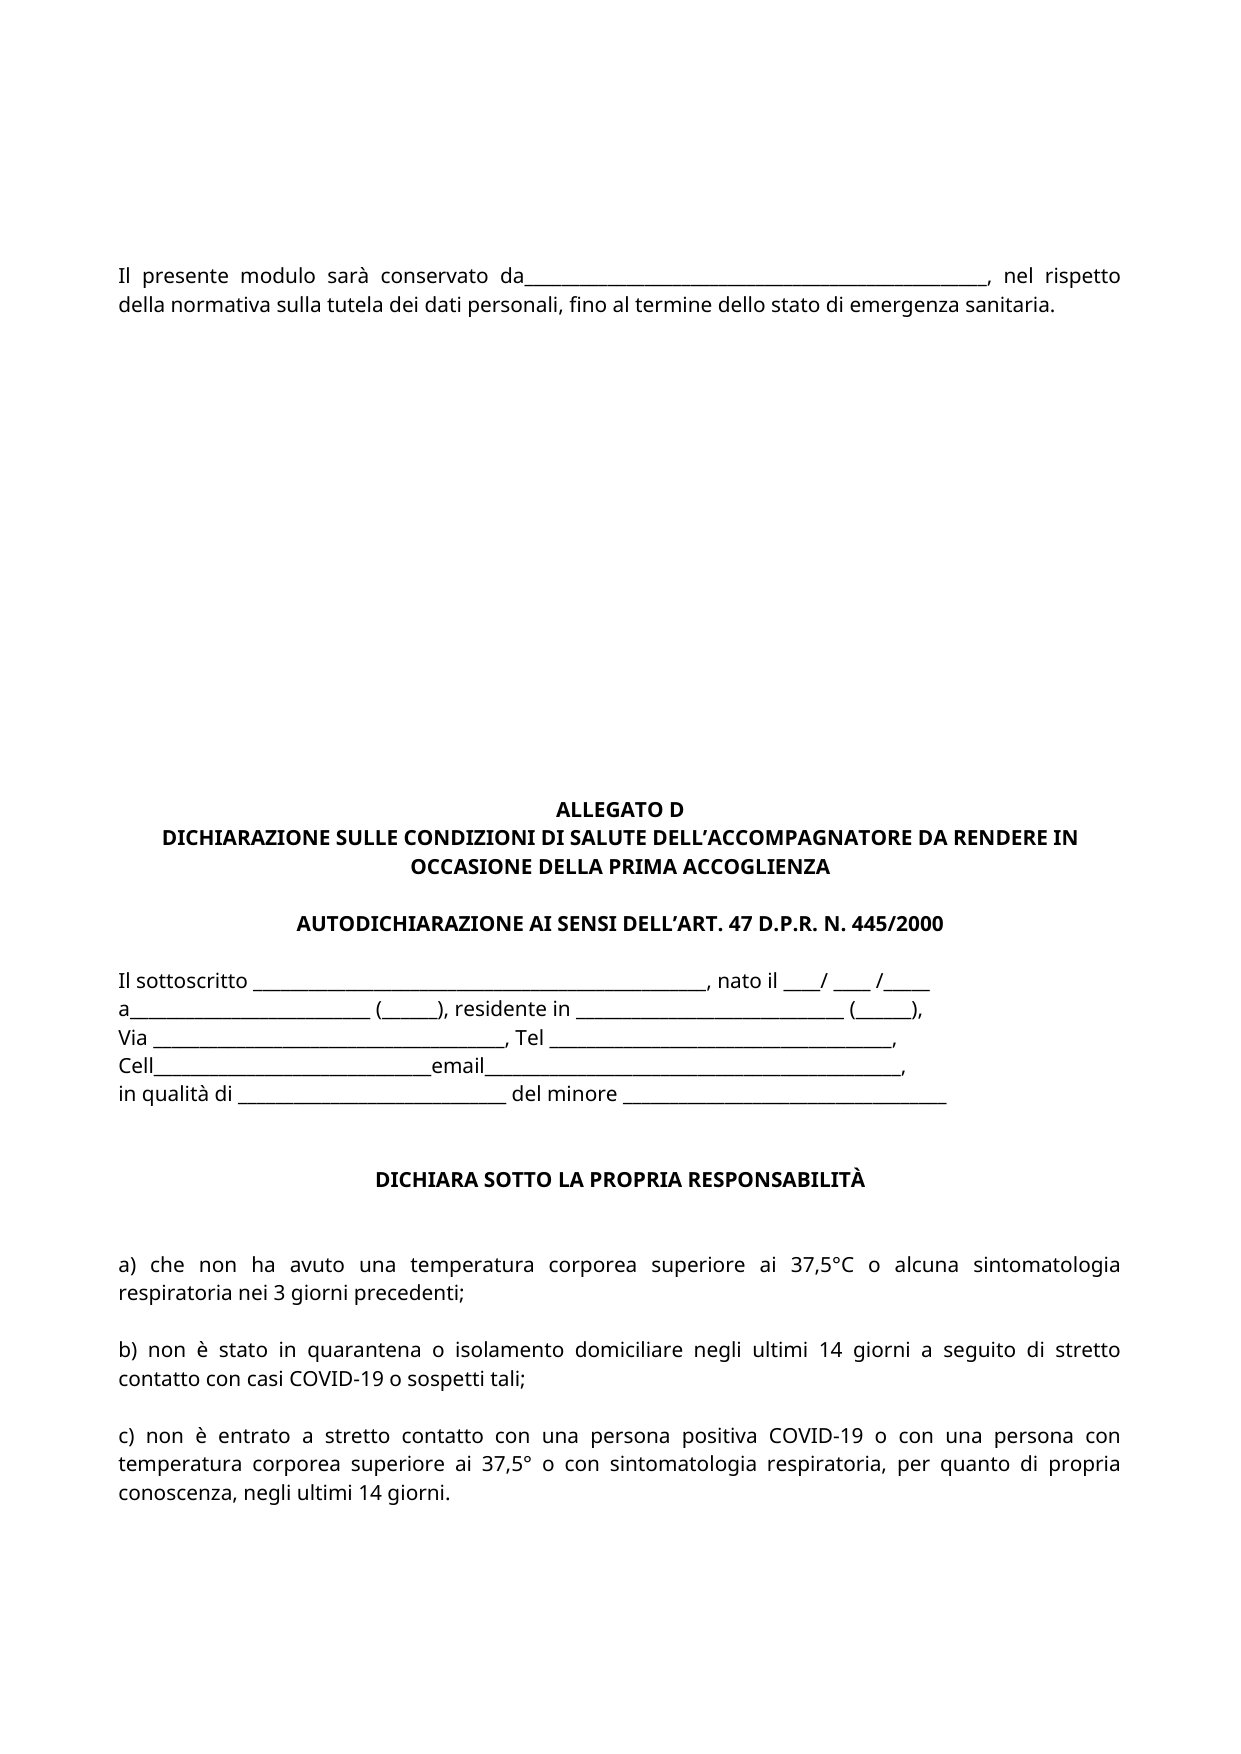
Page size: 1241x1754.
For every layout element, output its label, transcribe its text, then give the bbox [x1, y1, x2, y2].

text Il sottoscritto _________________________________________________, nato il ____/ ____ /_____ [118, 966, 1122, 994]
text b) non è stato in quarantena o isolamento domiciliare negli ultimi 14 giorni a seguito di stretto contatto con casi COVID-19 o sospetti tali; [118, 1335, 1122, 1392]
text a) che non ha avuto una temperatura corporea superiore ai 37,5°C o alcuna sintomatologia respiratoria nei 3 giorni precedenti; [118, 1250, 1122, 1307]
text a__________________________ (______), residente in _____________________________ (______), [118, 994, 1122, 1023]
text Via ______________________________________, Tel _____________________________________, [118, 1023, 1122, 1051]
text DICHIARAZIONE SULLE CONDIZIONI DI SALUTE DELL’ACCOMPAGNATORE DA RENDERE IN OCCASIONE DELLA PRIMA ACCOGLIENZA [118, 823, 1122, 880]
text DICHIARA SOTTO LA PROPRIA RESPONSABILITÀ [118, 1165, 1122, 1193]
text in qualità di _____________________________ del minore ___________________________________ [118, 1079, 1122, 1108]
text ALLEGATO D [118, 795, 1122, 823]
text Il presente modulo sarà conservato da__________________________________________________, nel rispetto della normativa sulla tutela dei dati personali, fino al termine dello stato di emergenza sanitaria. [118, 261, 1122, 318]
text AUTODICHIARAZIONE AI SENSI DELL’ART. 47 D.P.R. N. 445/2000 [118, 909, 1122, 937]
text c) non è entrato a stretto contatto con una persona positiva COVID-19 o con una persona con temperatura corporea superiore ai 37,5° o con sintomatologia respiratoria, per quanto di propria conoscenza, negli ultimi 14 giorni. [118, 1421, 1122, 1506]
text Cell______________________________email_____________________________________________, [118, 1051, 1122, 1079]
